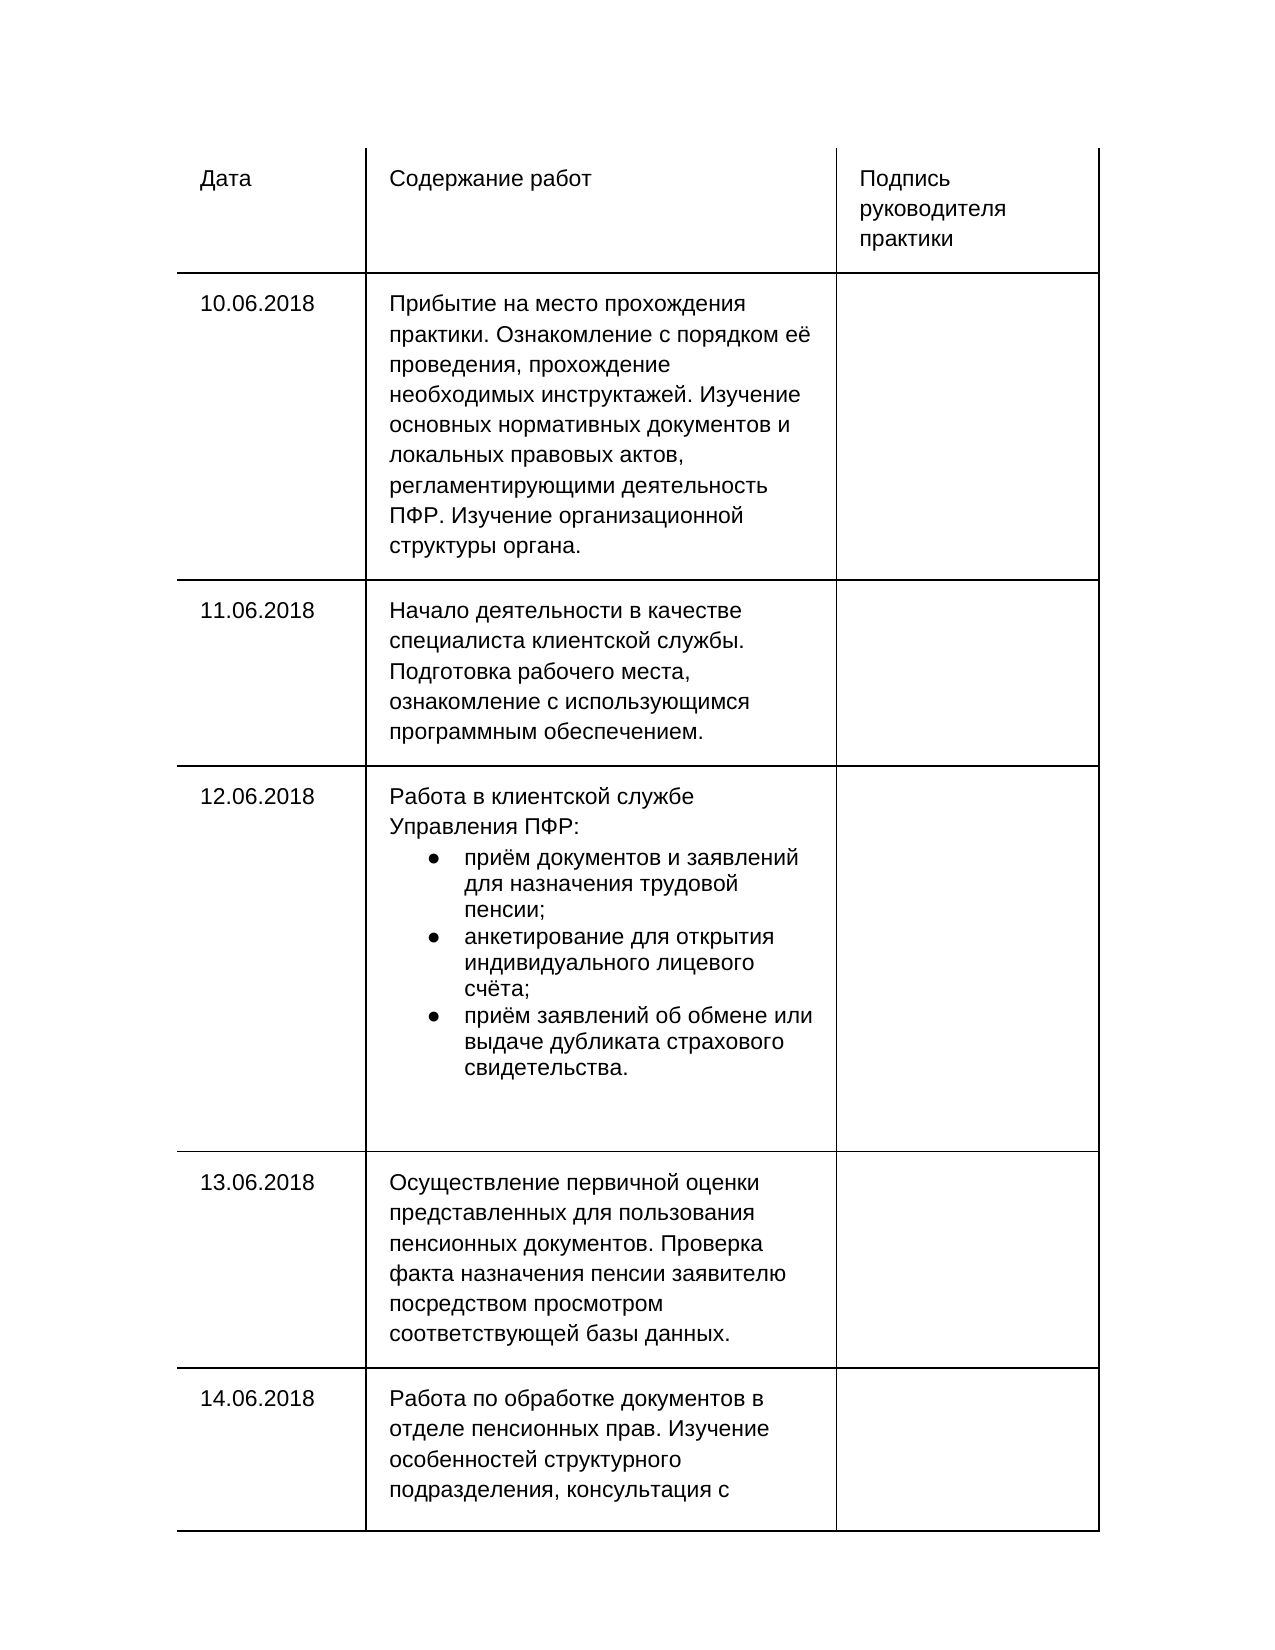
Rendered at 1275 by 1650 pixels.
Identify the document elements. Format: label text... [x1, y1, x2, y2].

table_cell Осуществление первичной оценки представленных для пользования пенсионных документов. Проверка факта назначения пенсии заявителю посредством просмотром соответствующей базы данных. [367, 1152, 836, 1367]
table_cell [367, 1369, 836, 1530]
table_header Дата [177, 148, 365, 272]
table_cell 12.06.2018 [177, 767, 365, 1151]
table_header Содержание работ [367, 148, 836, 272]
table_cell 13.06.2018 [177, 1152, 365, 1367]
table_cell 10.06.2018 [177, 274, 365, 579]
table_cell Работа в клиентской службе Управления ПФР: приём документов и заявлений для назначения трудовой пенсии; анкетирование для открытия индивидуального лицевого счёта; приём заявлений об обмене или выдаче дубликата страхового свидетельства. [367, 767, 836, 1151]
table_header Подпись руководителя практики [837, 148, 1098, 272]
table_cell [837, 767, 1098, 1151]
table_cell [837, 274, 1098, 579]
table_cell [837, 1369, 1098, 1530]
table_cell Начало деятельности в качестве специалиста клиентской службы. Подготовка рабочего места, ознакомление с использующимся программным обеспечением. [367, 581, 836, 765]
table_cell 14.06.2018 [177, 1369, 365, 1530]
table_cell 11.06.2018 [177, 581, 365, 765]
table_cell [837, 581, 1098, 765]
table_cell Прибытие на место прохождения практики. Ознакомление с порядком её проведения, прохождение необходимых инструктажей. Изучение основных нормативных документов и локальных правовых актов, регламентирующими деятельность ПФР. Изучение организационной структуры органа. [367, 274, 836, 579]
table_cell [837, 1152, 1098, 1367]
